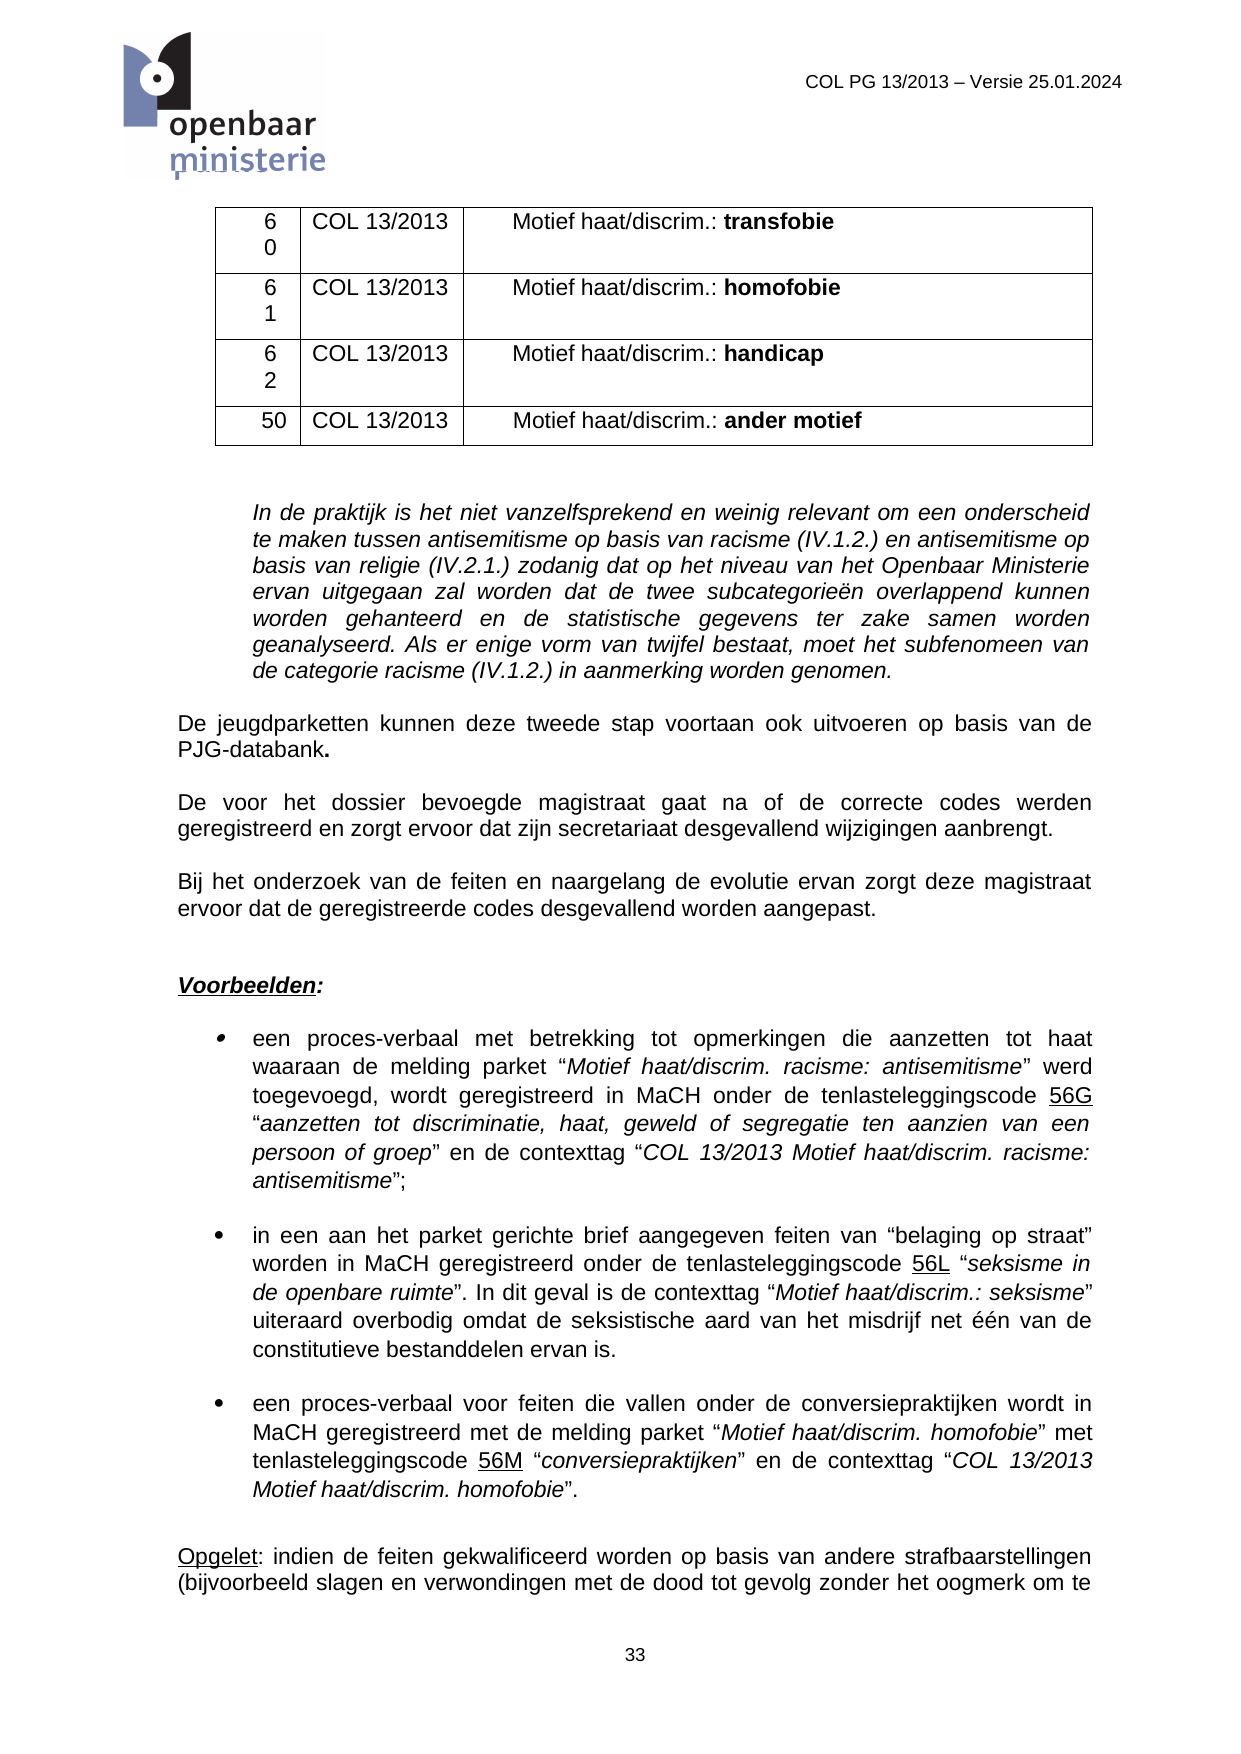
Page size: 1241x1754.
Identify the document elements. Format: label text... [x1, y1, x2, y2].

table_cell Motief haat/discrim.: homofobie [464, 274, 1092, 339]
list in een aan het parket gerichte brief aangegeven feiten van “belaging op straat” worden in MaCH geregistreerd onder de tenlasteleggingscode 56L “seksisme in de openbare ruimte”. In dit geval is de contexttag “Motief haat/discrim.: seksisme” uiteraard overbodig omdat de seksistische aard van het misdrijf net één van de constitutieve bestanddelen ervan is. [215, 1222, 1092, 1362]
text De jeugdparketten kunnen deze tweede stap voortaan ook uitvoeren op basis van de PJG-databank. [177, 710, 1092, 763]
text Voorbeelden: [177, 972, 1092, 998]
table_cell COL 13/2013 [301, 274, 463, 339]
table_cell Motief haat/discrim.: handicap [464, 340, 1092, 406]
table_cell 50 [216, 407, 300, 445]
table_cell COL 13/2013 [301, 407, 463, 445]
list een proces-verbaal met betrekking tot opmerkingen die aanzetten tot haat waaraan de melding parket “Motief haat/discrim. racisme: antisemitisme” werd toegevoegd, wordt geregistreerd in MaCH onder de tenlasteleggingscode 56G “aanzetten tot discriminatie, haat, geweld of segregatie ten aanzien van een persoon of groep” en de contexttag “COL 13/2013 Motief haat/discrim. racisme: antisemitisme”; [215, 1025, 1092, 1193]
table_cell COL 13/2013 [301, 340, 463, 406]
table_cell 60 [216, 208, 300, 273]
table_cell Motief haat/discrim.: transfobie [464, 208, 1092, 273]
text De voor het dossier bevoegde magistraat gaat na of de correcte codes werden geregistreerd en zorgt ervoor dat zijn secretariaat desgevallend wijzigingen aanbrengt. [177, 789, 1092, 842]
text In de praktijk is het niet vanzelfsprekend en weinig relevant om een onderscheid te maken tussen antisemitisme op basis van racisme (IV.1.2.) en antisemitisme op basis van religie (IV.2.1.) zodanig dat op het niveau van het Openbaar Ministerie ervan uitgegaan zal worden dat de twee subcategorieën overlappend kunnen worden gehanteerd en de statistische gegevens ter zake samen worden geanalyseerd. Als er enige vorm van twijfel bestaat, moet het subfenomeen van de categorie racisme (IV.1.2.) in aanmerking worden genomen. [252, 499, 1092, 684]
table_cell 61 [216, 274, 300, 339]
text Bij het onderzoek van de feiten en naargelang de evolutie ervan zorgt deze magistraat ervoor dat de geregistreerde codes desgevallend worden aangepast. [177, 868, 1092, 921]
list een proces-verbaal voor feiten die vallen onder de conversiepraktijken wordt in MaCH geregistreerd met de melding parket “Motief haat/discrim. homofobie” met tenlasteleggingscode 56M “conversiepraktijken” en de contexttag “COL 13/2013 Motief haat/discrim. homofobie”. [215, 1390, 1092, 1502]
table_cell Motief haat/discrim.: ander motief [464, 407, 1092, 445]
table_cell COL 13/2013 [301, 208, 463, 273]
picture [123, 32, 325, 180]
table_cell 62 [216, 340, 300, 406]
